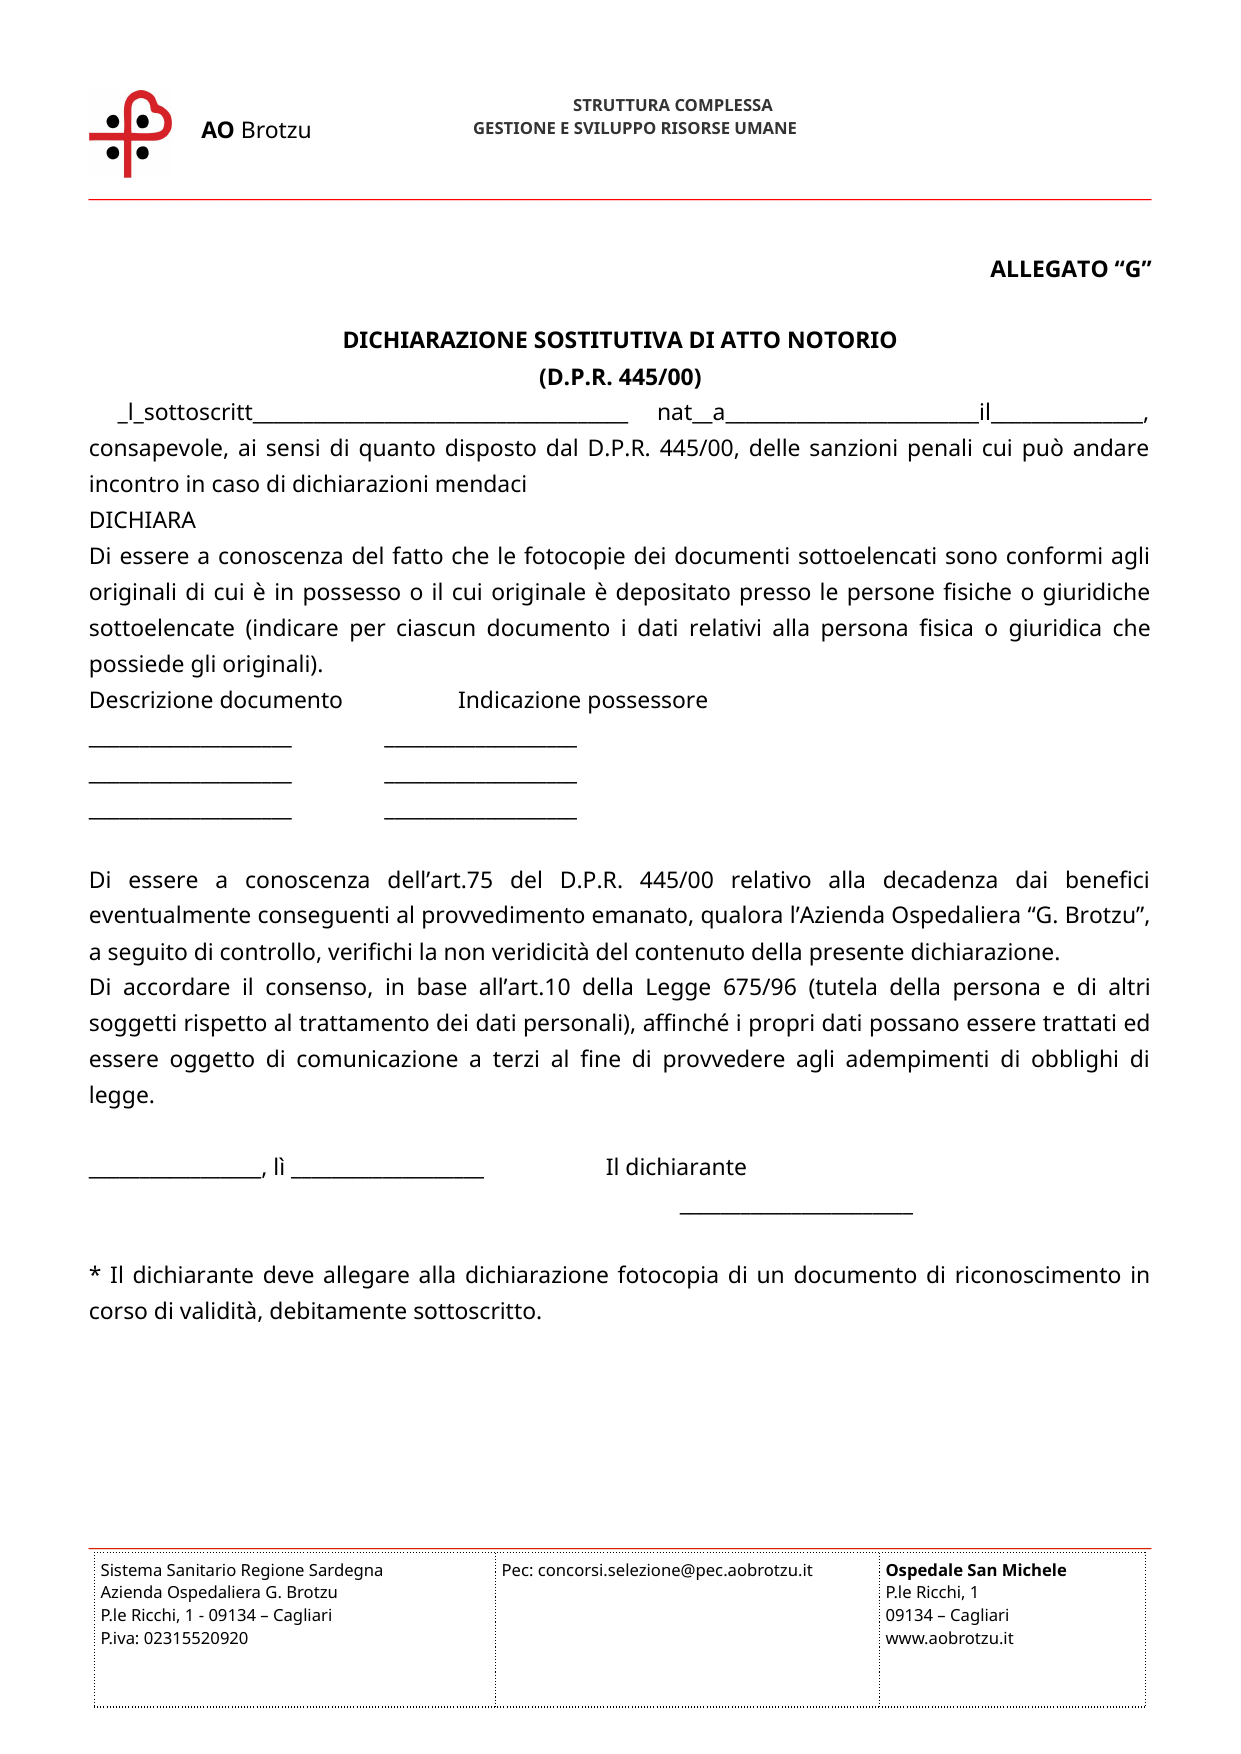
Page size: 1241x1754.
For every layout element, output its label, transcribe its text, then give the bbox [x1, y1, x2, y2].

picture [89, 90, 172, 178]
text _______________________ [89, 1187, 1152, 1218]
text Di essere a conoscenza dell’art.75 del D.P.R. 445/00 relativo alla decadenza dai benefici eventualmente conseguenti al provvedimento emanato, qualora l’Azienda Ospedaliera “G. Brotzu”, a seguito di controllo, verifichi la non veridicità del contenuto della presente dichiarazione. [89, 863, 1152, 967]
text _________________, lì ___________________ Il dichiarante [89, 1151, 1152, 1182]
text (D.P.R. 445/00) [89, 360, 1152, 392]
text DICHIARA [89, 504, 1152, 535]
text DICHIARAZIONE SOSTITUTIVA DI ATTO NOTORIO [89, 324, 1152, 356]
text _l_sottoscritt_____________________________________ nat__a_________________________il_______________, consapevole, ai sensi di quanto disposto dal D.P.R. 445/00, delle sanzioni penali cui può andare incontro in caso di dichiarazioni mendaci [89, 396, 1152, 499]
text ____________________ ___________________ [89, 720, 1152, 751]
text ____________________ ___________________ [89, 792, 1152, 823]
text Di essere a conoscenza del fatto che le fotocopie dei documenti sottoelencati sono conformi agli originali di cui è in possesso o il cui originale è depositato presso le persone fisiche o giuridiche sottoelencate (indicare per ciascun documento i dati relativi alla persona fisica o giuridica che possiede gli originali). [89, 540, 1152, 679]
text ____________________ ___________________ [89, 756, 1152, 787]
text * Il dichiarante deve allegare alla dichiarazione fotocopia di un documento di riconoscimento in corso di validità, debitamente sottoscritto. [89, 1259, 1152, 1326]
text Descrizione documento Indicazione possessore [89, 684, 1152, 715]
text Di accordare il consenso, in base all’art.10 della Legge 675/96 (tutela della persona e di altri soggetti rispetto al trattamento dei dati personali), affinché i propri dati possano essere trattati ed essere oggetto di comunicazione a terzi al fine di provvedere agli adempimenti di obblighi di legge. [89, 971, 1152, 1110]
text ALLEGATO “G” [89, 253, 1152, 284]
